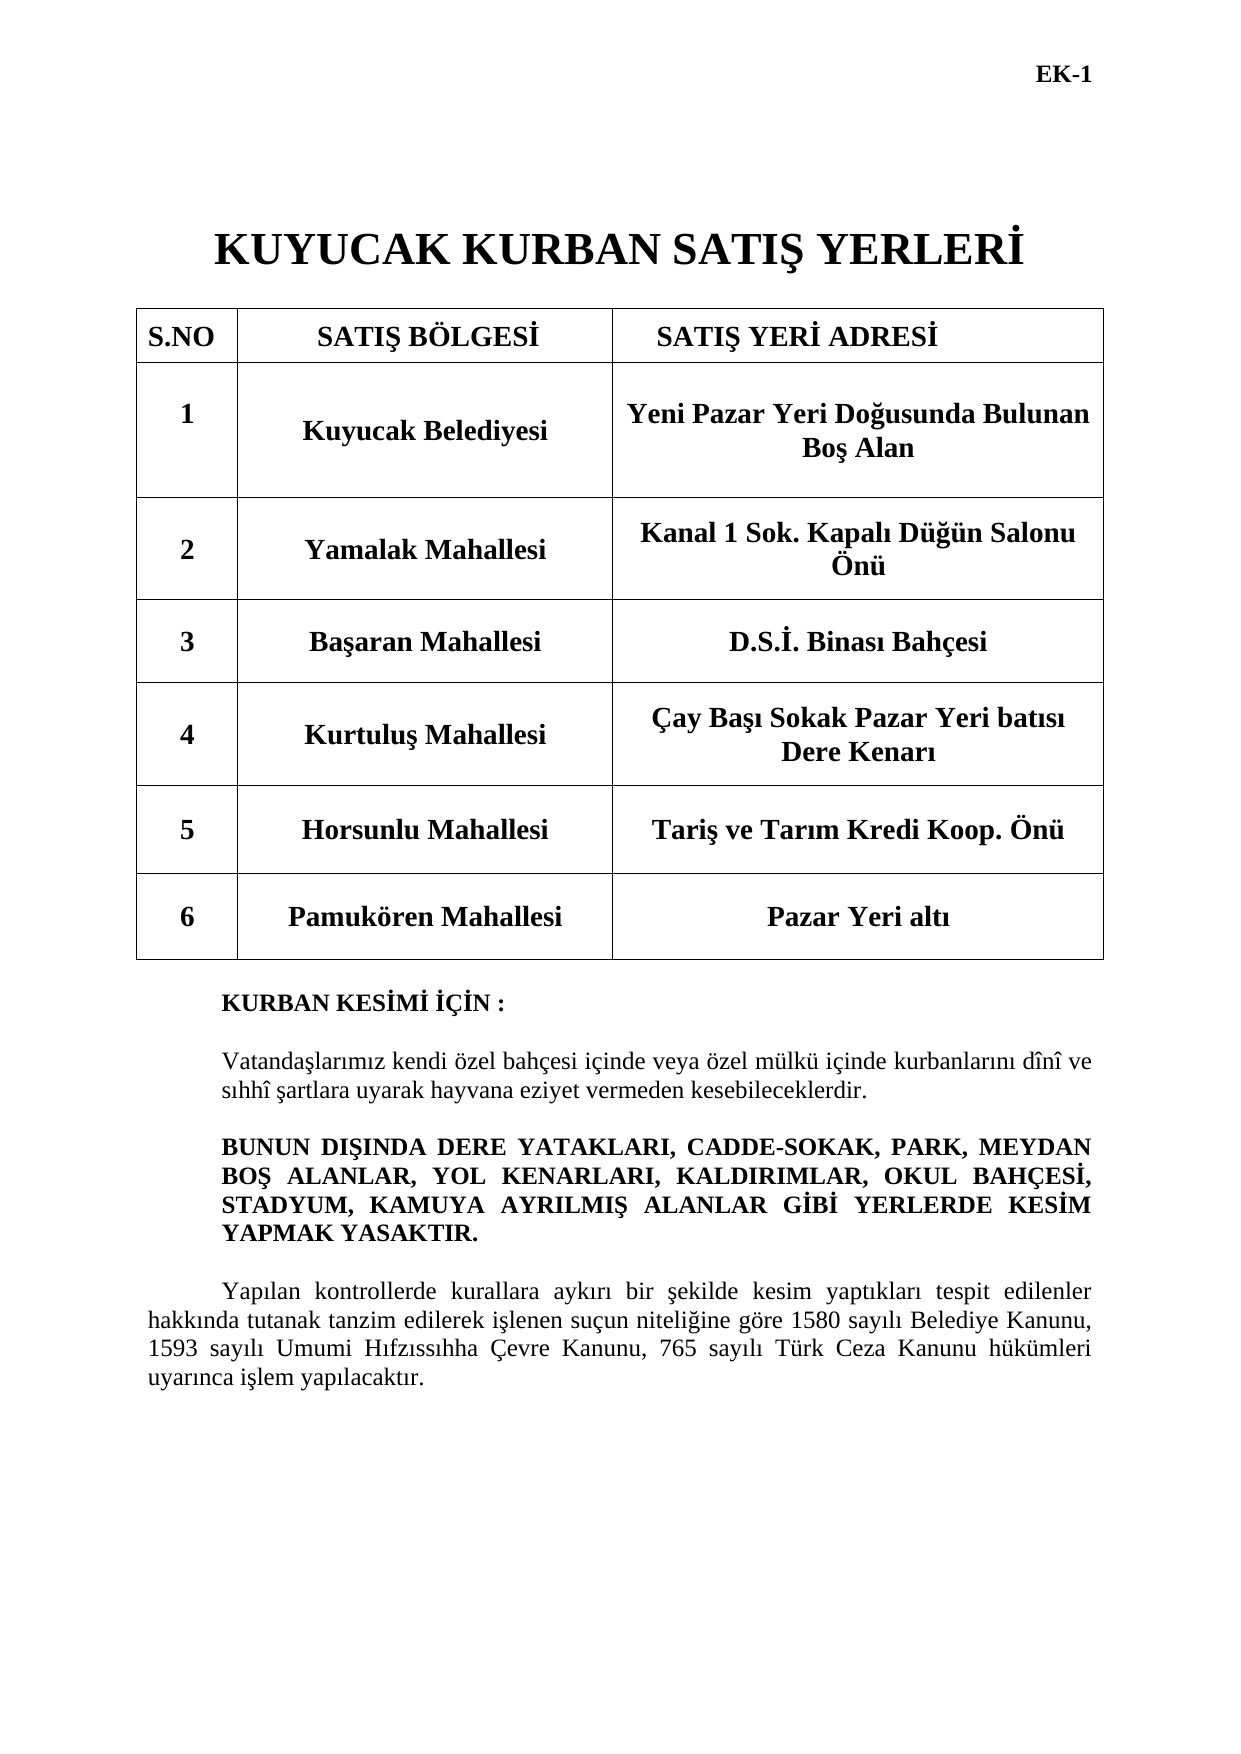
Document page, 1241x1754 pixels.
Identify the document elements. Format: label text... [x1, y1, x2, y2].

table_cell Pamukören Mahallesi [238, 874, 612, 959]
table_header SATIŞ YERİ ADRESİ [613, 309, 1103, 362]
table_cell 1 [137, 363, 237, 497]
text Yapılan kontrollerde kurallara aykırı bir şekilde kesim yaptıkları tespit edilenler hakkında tutanak tanzim edilerek işlenen suçun niteliğine göre 1580 sayılı Belediye Kanunu, 1593 sayılı Umumi Hıfzıssıhha Çevre Kanunu, 765 sayılı Türk Ceza Kanunu hükümleri uyarınca işlem yapılacaktır. [148, 1276, 1092, 1391]
table_header S.NO [137, 309, 237, 362]
table_cell Kuyucak Belediyesi [238, 363, 612, 497]
table_cell 2 [137, 498, 237, 599]
text BUNUN DIŞINDA DERE YATAKLARI, CADDE-SOKAK, PARK, MEYDAN BOŞ ALANLAR, YOL KENARLARI, KALDIRIMLAR, OKUL BAHÇESİ, STADYUM, KAMUYA AYRILMIŞ ALANLAR GİBİ YERLERDE KESİM YAPMAK YASAKTIR. [221, 1132, 1092, 1247]
table_cell Yeni Pazar Yeri Doğusunda Bulunan Boş Alan [613, 363, 1103, 497]
table_cell 5 [137, 786, 237, 872]
table_cell Tariş ve Tarım Kredi Koop. Önü [613, 786, 1103, 872]
text Vatandaşlarımız kendi özel bahçesi içinde veya özel mülkü içinde kurbanlarını dînî ve sıhhî şartlara uyarak hayvana eziyet vermeden kesebileceklerdir. [221, 1046, 1092, 1103]
table_cell Başaran Mahallesi [238, 600, 612, 682]
table_cell 3 [137, 600, 237, 682]
table_cell Pazar Yeri altı [613, 874, 1103, 959]
text EK-1 [148, 59, 1092, 88]
table_cell 4 [137, 683, 237, 785]
table_header SATIŞ BÖLGESİ [238, 309, 612, 362]
table_cell Yamalak Mahallesi [238, 498, 612, 599]
table_cell Kurtuluş Mahallesi [238, 683, 612, 785]
table_cell Kanal 1 Sok. Kapalı Düğün Salonu Önü [613, 498, 1103, 599]
table_cell Çay Başı Sokak Pazar Yeri batısı Dere Kenarı [613, 683, 1103, 785]
table_cell D.S.İ. Binası Bahçesi [613, 600, 1103, 682]
text KUYUCAK KURBAN SATIŞ YERLERİ [148, 222, 1092, 275]
table_cell Horsunlu Mahallesi [238, 786, 612, 872]
table_cell 6 [137, 874, 237, 959]
text KURBAN KESİMİ İÇİN : [221, 988, 1092, 1017]
